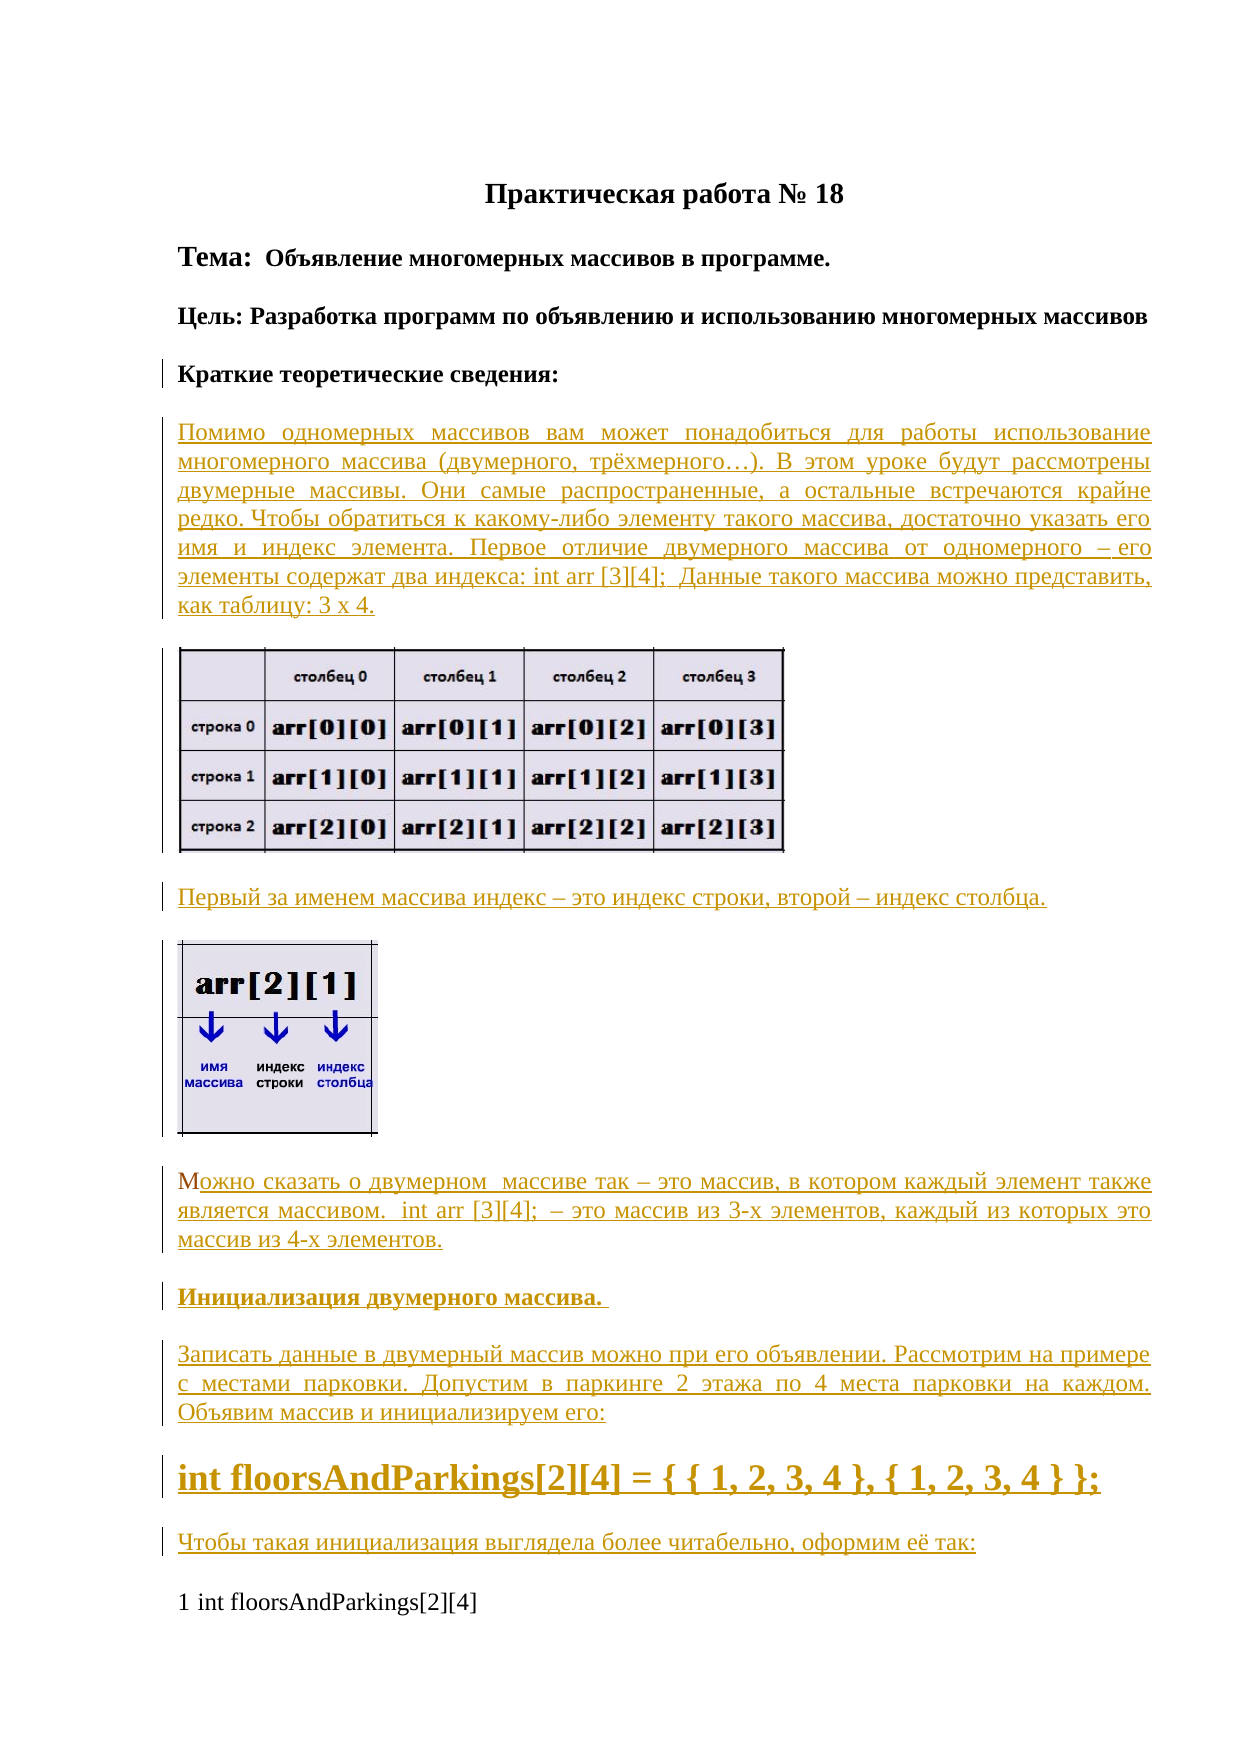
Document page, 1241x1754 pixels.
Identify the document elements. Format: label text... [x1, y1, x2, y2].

text М [177, 1166, 1152, 1220]
picture [177, 940, 378, 1137]
text М [177, 1221, 1152, 1252]
text Цель: Разработка программ по объявлению и использованию многомерных массивов [177, 301, 1152, 330]
text Краткие теоретические сведения: [177, 359, 1152, 388]
picture [177, 647, 785, 853]
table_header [196, 1585, 748, 1617]
table_header 1 2 3 4 5 [176, 1585, 196, 1617]
text Практическая работа № 18 [177, 176, 1152, 209]
text Тема: Объявление многомерных массивов в программе. [177, 239, 1152, 272]
